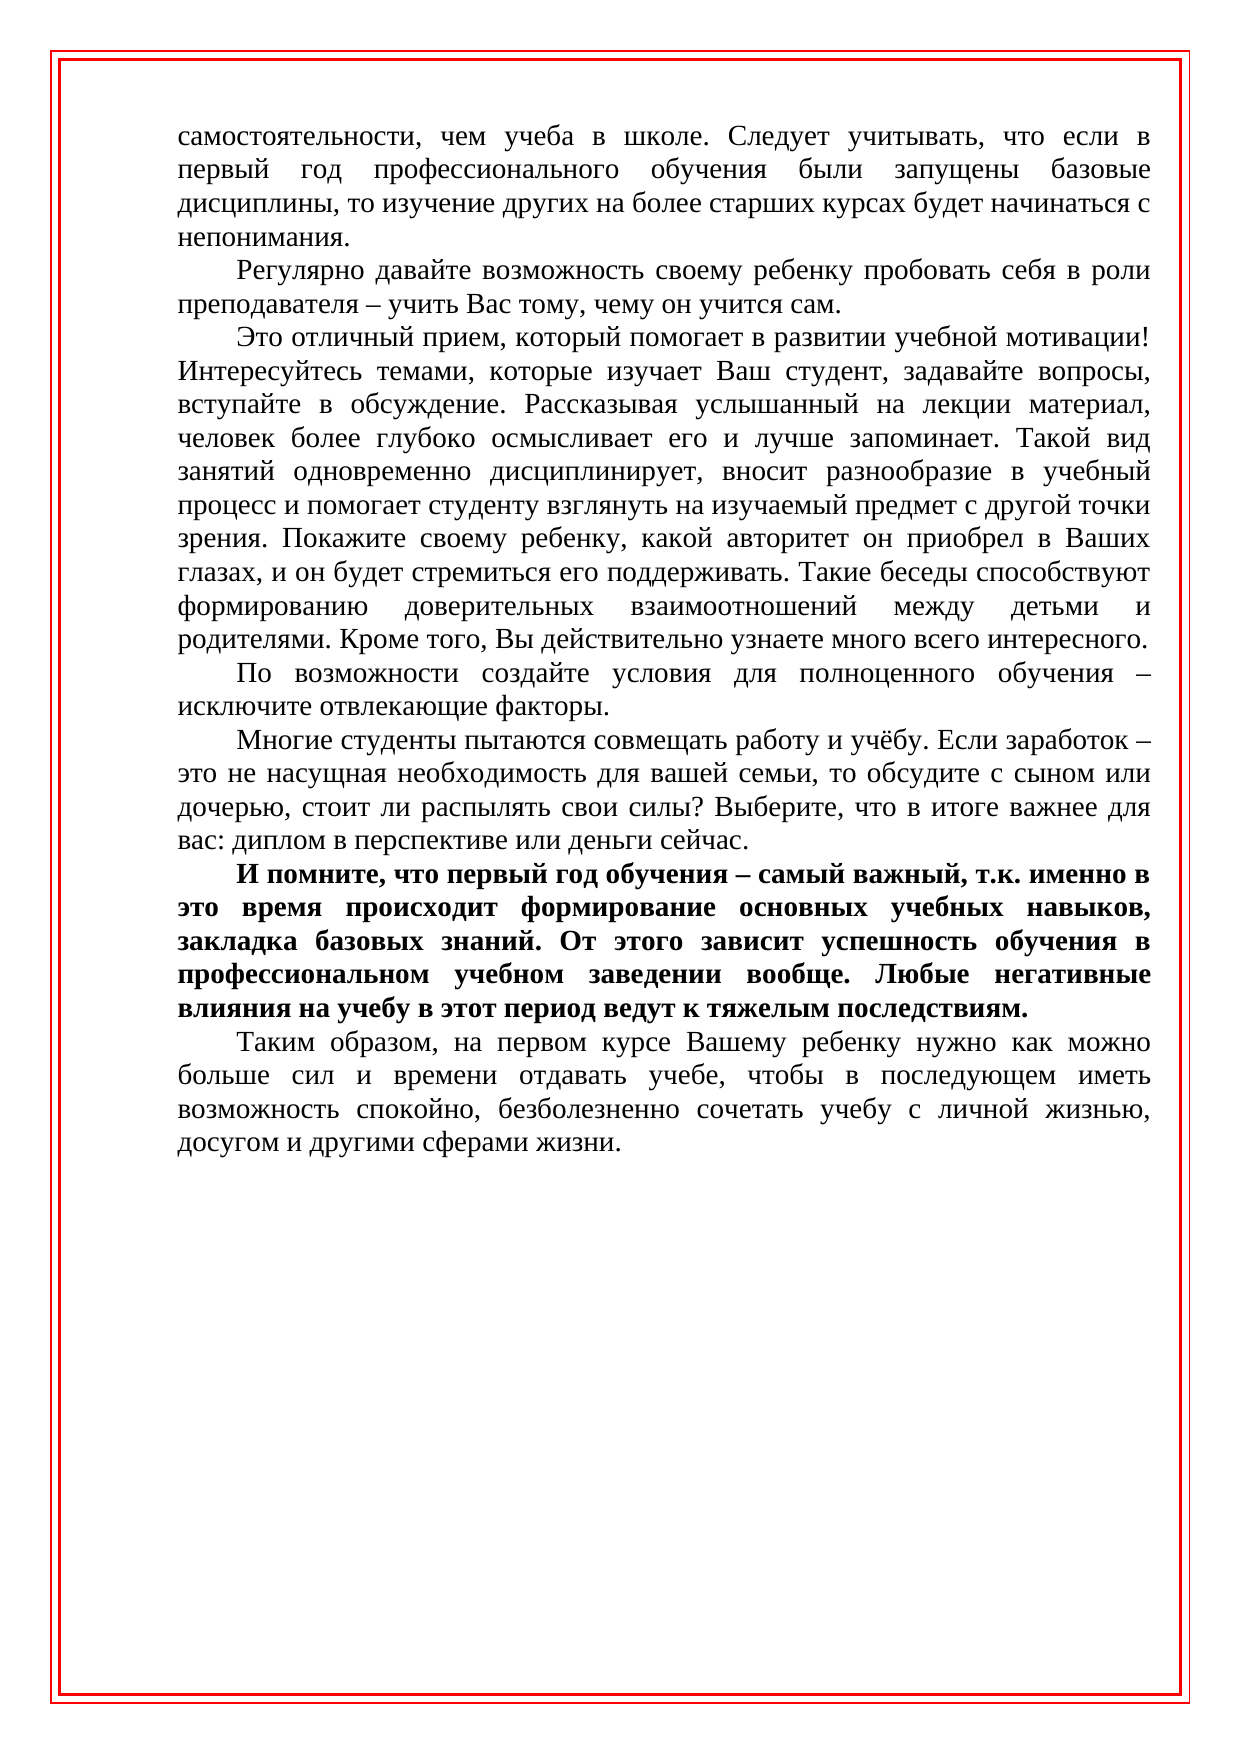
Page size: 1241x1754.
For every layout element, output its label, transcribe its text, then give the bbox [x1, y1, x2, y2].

text Регулярно давайте возможность своему ребенку пробовать себя в роли преподавателя – учить Вас тому, чему он учится сам. [177, 252, 1152, 319]
text Это отличный прием, который помогает в развитии учебной мотивации! Интересуйтесь темами, которые изучает Ваш студент, задавайте вопросы, вступайте в обсуждение. Рассказывая услышанный на лекции материал, человек более глубоко осмысливает его и лучше запоминает. Такой вид занятий одновременно дисциплинирует, вносит разнообразие в учебный процесс и помогает студенту взглянуть на изучаемый предмет с другой точки зрения. Покажите своему ребенку, какой авторитет он приобрел в Ваших глазах, и он будет стремиться его поддерживать. Такие беседы способствуют формированию доверительных взаимоотношений между детьми и родителями. Кроме того, Вы действительно узнаете много всего интересного. [177, 319, 1152, 655]
text И помните, что первый год обучения – самый важный, т.к. именно в это время происходит формирование основных учебных навыков, закладка базовых знаний. От этого зависит успешность обучения в профессиональном учебном заведении вообще. Любые негативные влияния на учебу в этот период ведут к тяжелым последствиям. [177, 856, 1152, 1024]
text По возможности создайте условия для полноценного обучения – исключите отвлекающие факторы. [177, 655, 1152, 722]
text Таким образом, на первом курсе Вашему ребенку нужно как можно больше сил и времени отдавать учебе, чтобы в последующем иметь возможность спокойно, безболезненно сочетать учебу с личной жизнью, досугом и другими сферами жизни. [177, 1024, 1152, 1158]
text Многие студенты пытаются совмещать работу и учёбу. Если заработок – это не насущная необходимость для вашей семьи, то обсудите с сыном или дочерью, стоит ли распылять свои силы? Выберите, что в итоге важнее для вас: диплом в перспективе или деньги сейчас. [177, 722, 1152, 856]
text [177, 118, 1152, 252]
